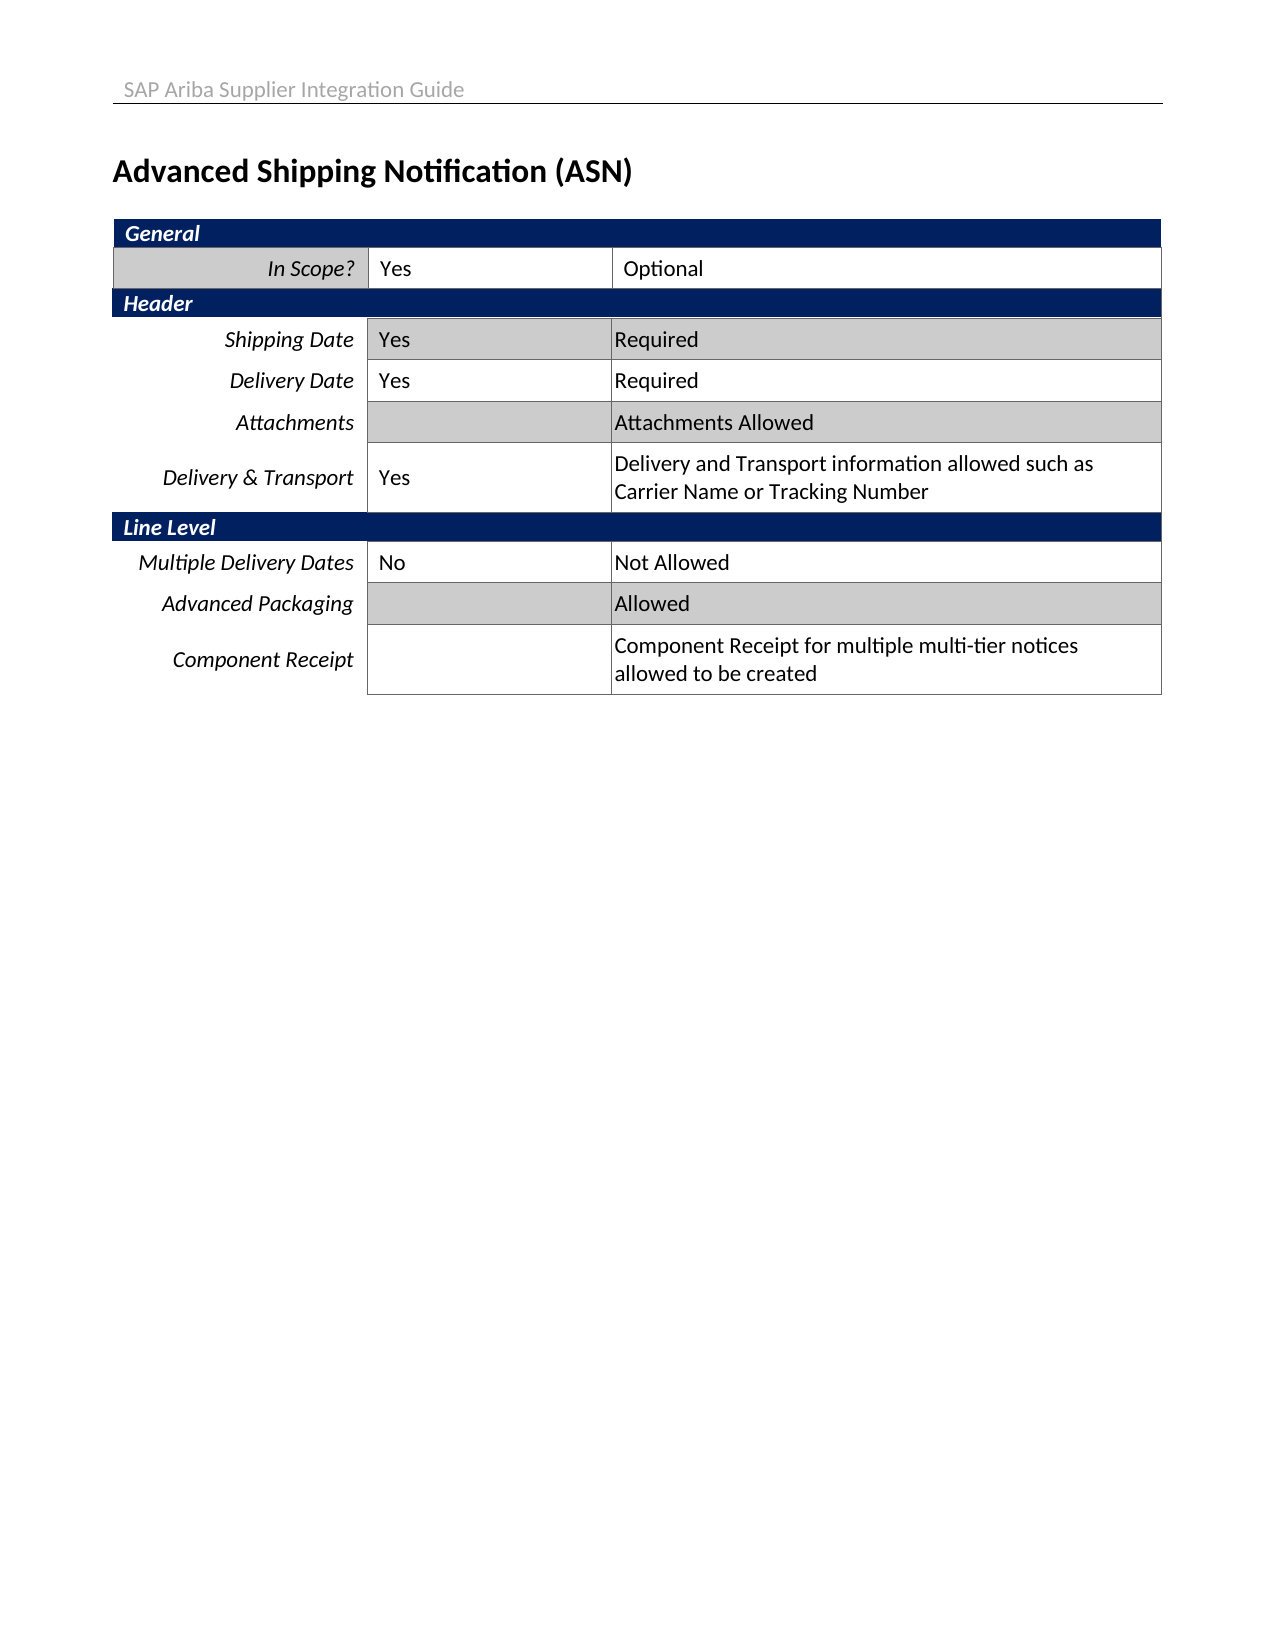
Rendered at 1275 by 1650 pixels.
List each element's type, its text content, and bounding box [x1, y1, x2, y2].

table_cell Component Receipt for multiple multi-tier notices allowed to be created [612, 625, 1161, 693]
table_cell Allowed [612, 583, 1161, 624]
table_cell Required [612, 360, 1161, 401]
table_cell [368, 402, 611, 442]
table_cell Required [612, 319, 1161, 359]
table_cell Attachments Allowed [612, 402, 1161, 442]
table_cell Advanced Packaging [112, 582, 367, 624]
table_cell Delivery & Transport [112, 442, 367, 512]
table_cell No [368, 542, 611, 582]
table_cell Component Receipt [112, 624, 367, 693]
table_cell Not Allowed [612, 542, 1161, 582]
table_cell Delivery and Transport information allowed such as Carrier Name or Tracking Number [612, 443, 1161, 512]
table_cell [368, 625, 611, 693]
table_cell Optional [613, 248, 1161, 288]
subtitle Advanced Shipping Notification (ASN) [112, 150, 1162, 191]
table_cell Delivery Date [112, 359, 367, 401]
table_cell Header [112, 288, 1161, 317]
table_cell Line Level [112, 512, 1161, 541]
table_cell Yes [368, 319, 611, 359]
table_cell Multiple Delivery Dates [112, 541, 367, 582]
table_cell Shipping Date [112, 318, 367, 359]
table_header General [114, 219, 1161, 247]
table_cell Attachments [112, 401, 367, 442]
table_cell In Scope? [114, 248, 368, 288]
table_cell Yes [368, 360, 611, 401]
table_cell Yes [369, 248, 612, 288]
table_cell Yes [368, 443, 611, 512]
table_cell [368, 583, 611, 624]
